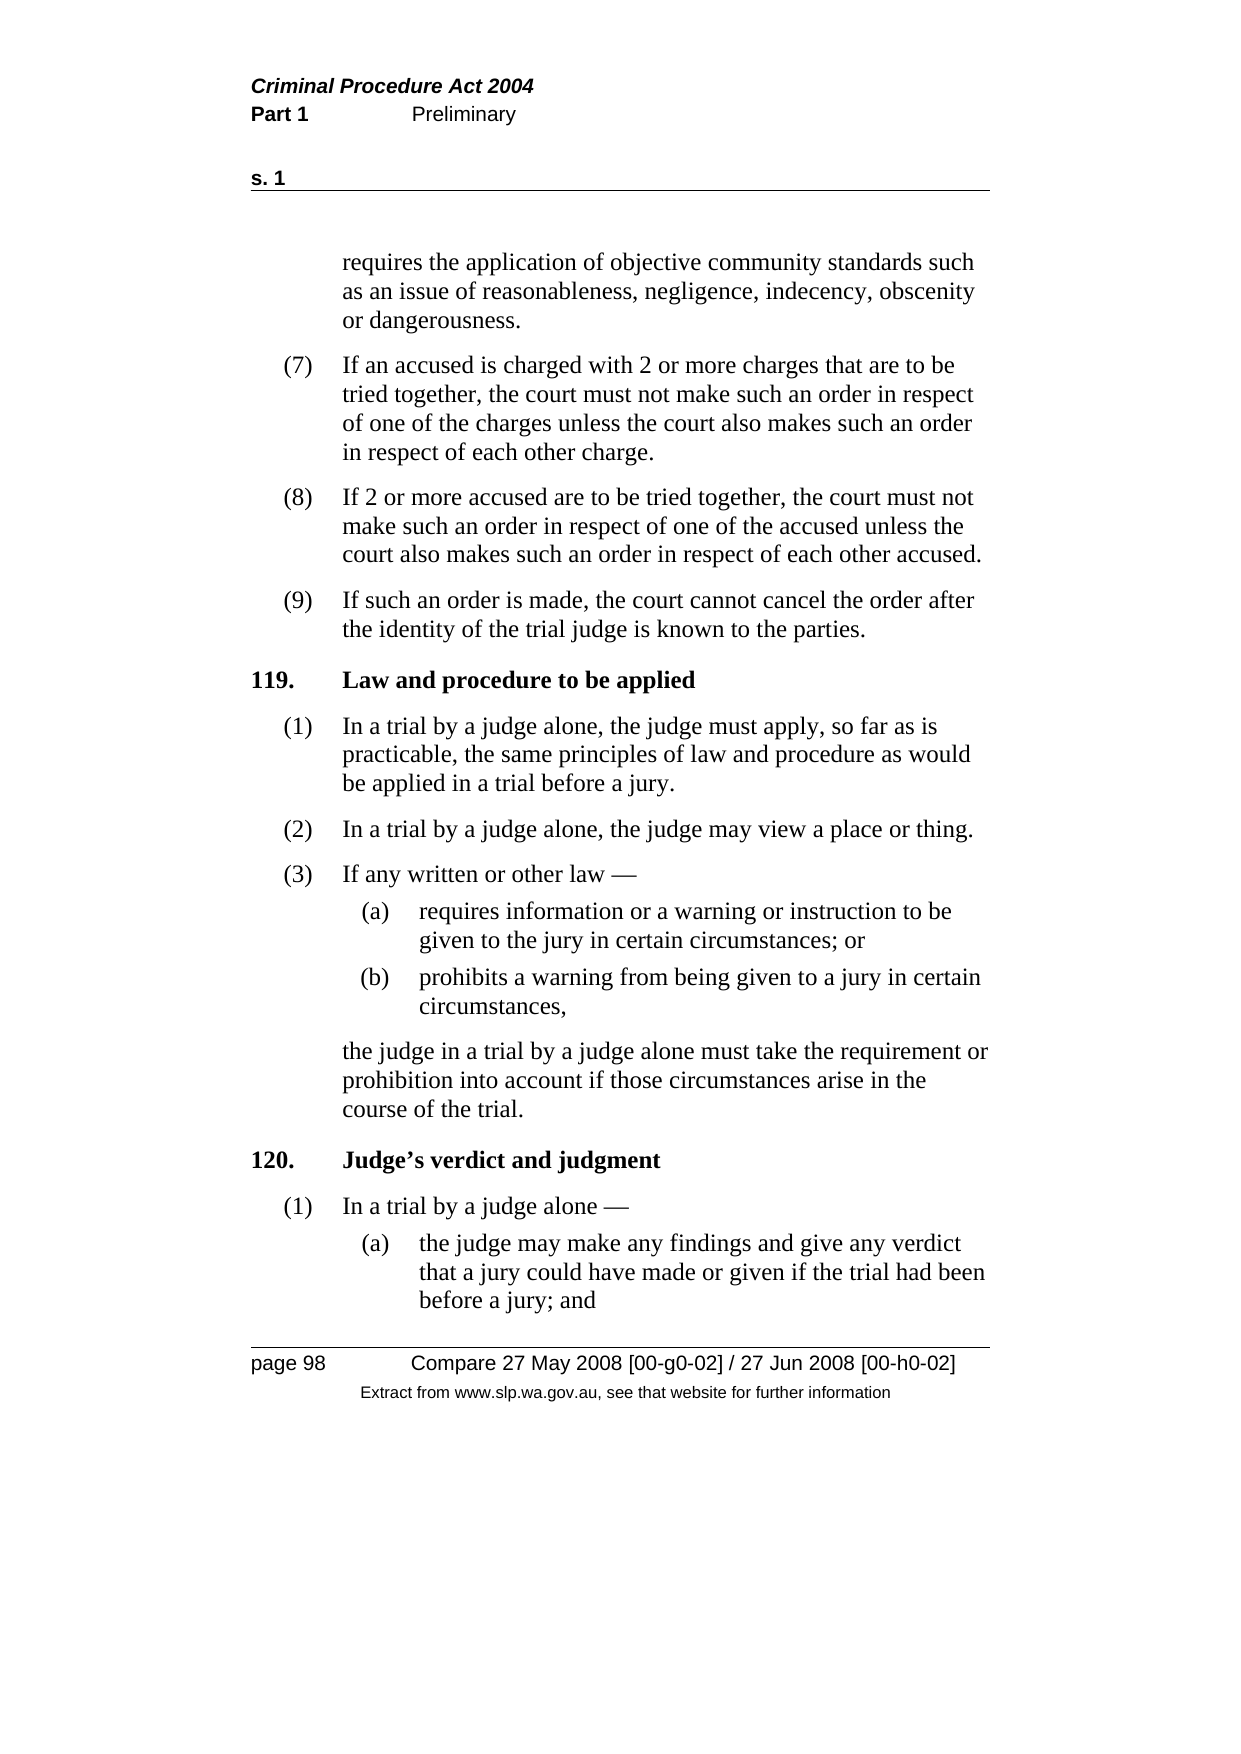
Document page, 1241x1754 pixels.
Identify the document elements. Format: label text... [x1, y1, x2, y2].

text (2) In a trial by a judge alone, the judge may view a place or thing. [251, 814, 990, 842]
text (9) If such an order is made, the court cannot cancel the order after the identity of the trial judge is known to the parties. [251, 585, 990, 642]
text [251, 247, 990, 334]
text (1) In a trial by a judge alone, the judge must apply, so far as is practicable, the same principles of law and procedure as would be applied in a trial before a jury. [251, 711, 990, 797]
text (a) the judge may make any findings and give any verdict that a jury could have made or given if the trial had been before a jury; and [251, 1228, 990, 1314]
subtitle 120. Judge’s verdict and judgment [251, 1145, 990, 1174]
text the judge in a trial by a judge alone must take the requirement or prohibition into account if those circumstances arise in the course of the trial. [251, 1036, 990, 1122]
text (b) prohibits a warning from being given to a jury in certain circumstances, [251, 962, 990, 1019]
text (8) If 2 or more accused are to be tried together, the court must not make such an order in respect of one of the accused unless the court also makes such an order in respect of each other accused. [251, 482, 990, 568]
text (7) If an accused is charged with 2 or more charges that are to be tried together, the court must not make such an order in respect of one of the charges unless the court also makes such an order in respect of each other charge. [251, 350, 990, 465]
text (3) If any written or other law — [251, 859, 990, 888]
subtitle 119. Law and procedure to be applied [251, 665, 990, 694]
text (a) requires information or a warning or instruction to be given to the jury in certain circumstances; or [251, 896, 990, 954]
text (1) In a trial by a judge alone — [251, 1191, 990, 1219]
